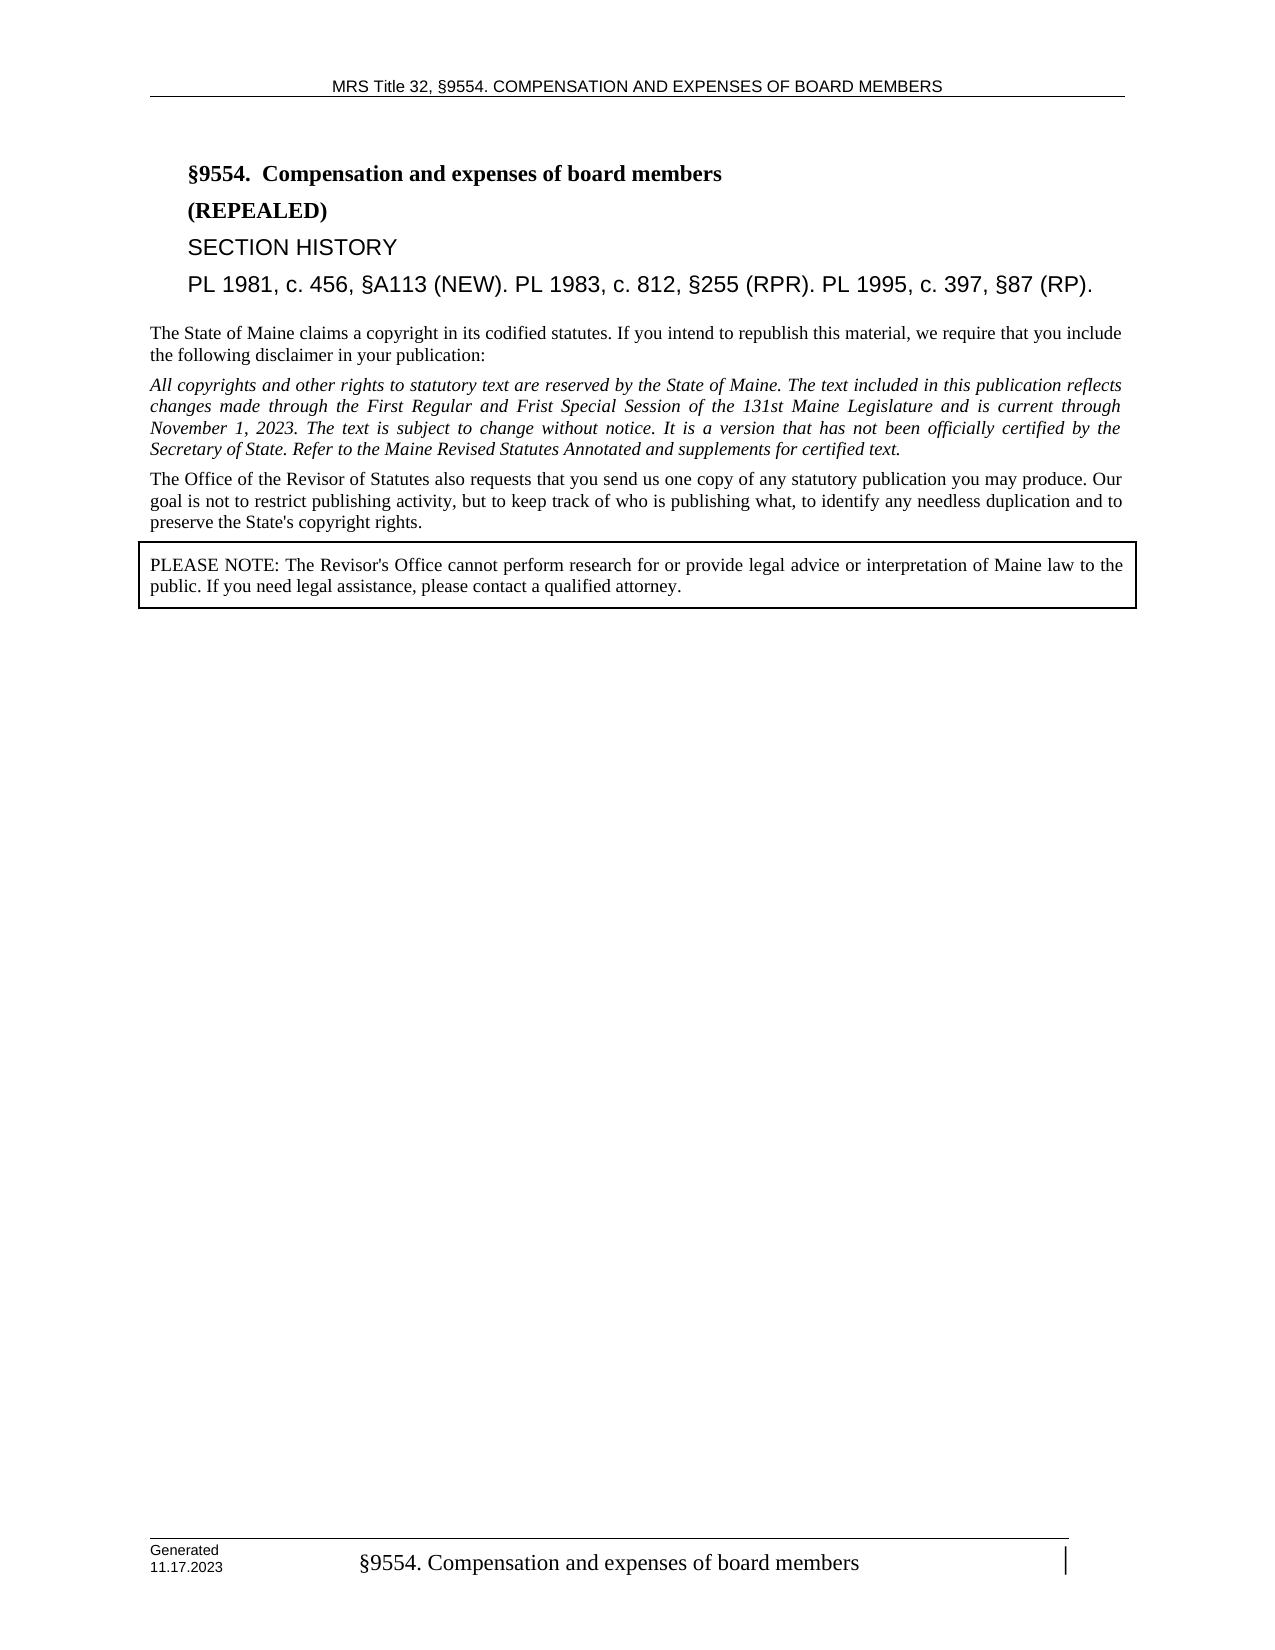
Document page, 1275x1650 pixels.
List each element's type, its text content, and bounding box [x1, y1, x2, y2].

text (REPEALED) [187, 197, 1125, 223]
text The Office of the Revisor of Statutes also requests that you send us one copy of any statutory publication you may produce. Our goal is not to restrict publishing activity, but to keep track of who is publishing what, to identify any needless duplication and to preserve the State's copyright rights. [150, 468, 1125, 533]
text The State of Maine claims a copyright in its codified statutes. If you intend to republish this material, we require that you include the following disclaimer in your publication: [150, 322, 1125, 365]
text SECTION HISTORY [187, 234, 1125, 260]
text PL 1981, c. 456, §A113 (NEW). PL 1983, c. 812, §255 (RPR). PL 1995, c. 397, §87 (RP). [187, 271, 1125, 297]
text All copyrights and other rights to statutory text are reserved by the State of Maine. The text included in this publication reflects changes made through the First Regular and Frist Special Session of the 131st Maine Legislature and is current through November 1, 2023 . The text is subject to change without notice. It is a version that has not been officially certified by the Secretary of State. Refer to the Maine Revised Statutes Annotated and supplements for certified text. [150, 373, 1125, 460]
text §9554. Compensation and expenses of board members [187, 160, 1125, 187]
text PLEASE NOTE: The Revisor's Office cannot perform research for or provide legal advice or interpretation of Maine law to the public. If you need legal assistance, please contact a qualified attorney. [140, 543, 1135, 607]
